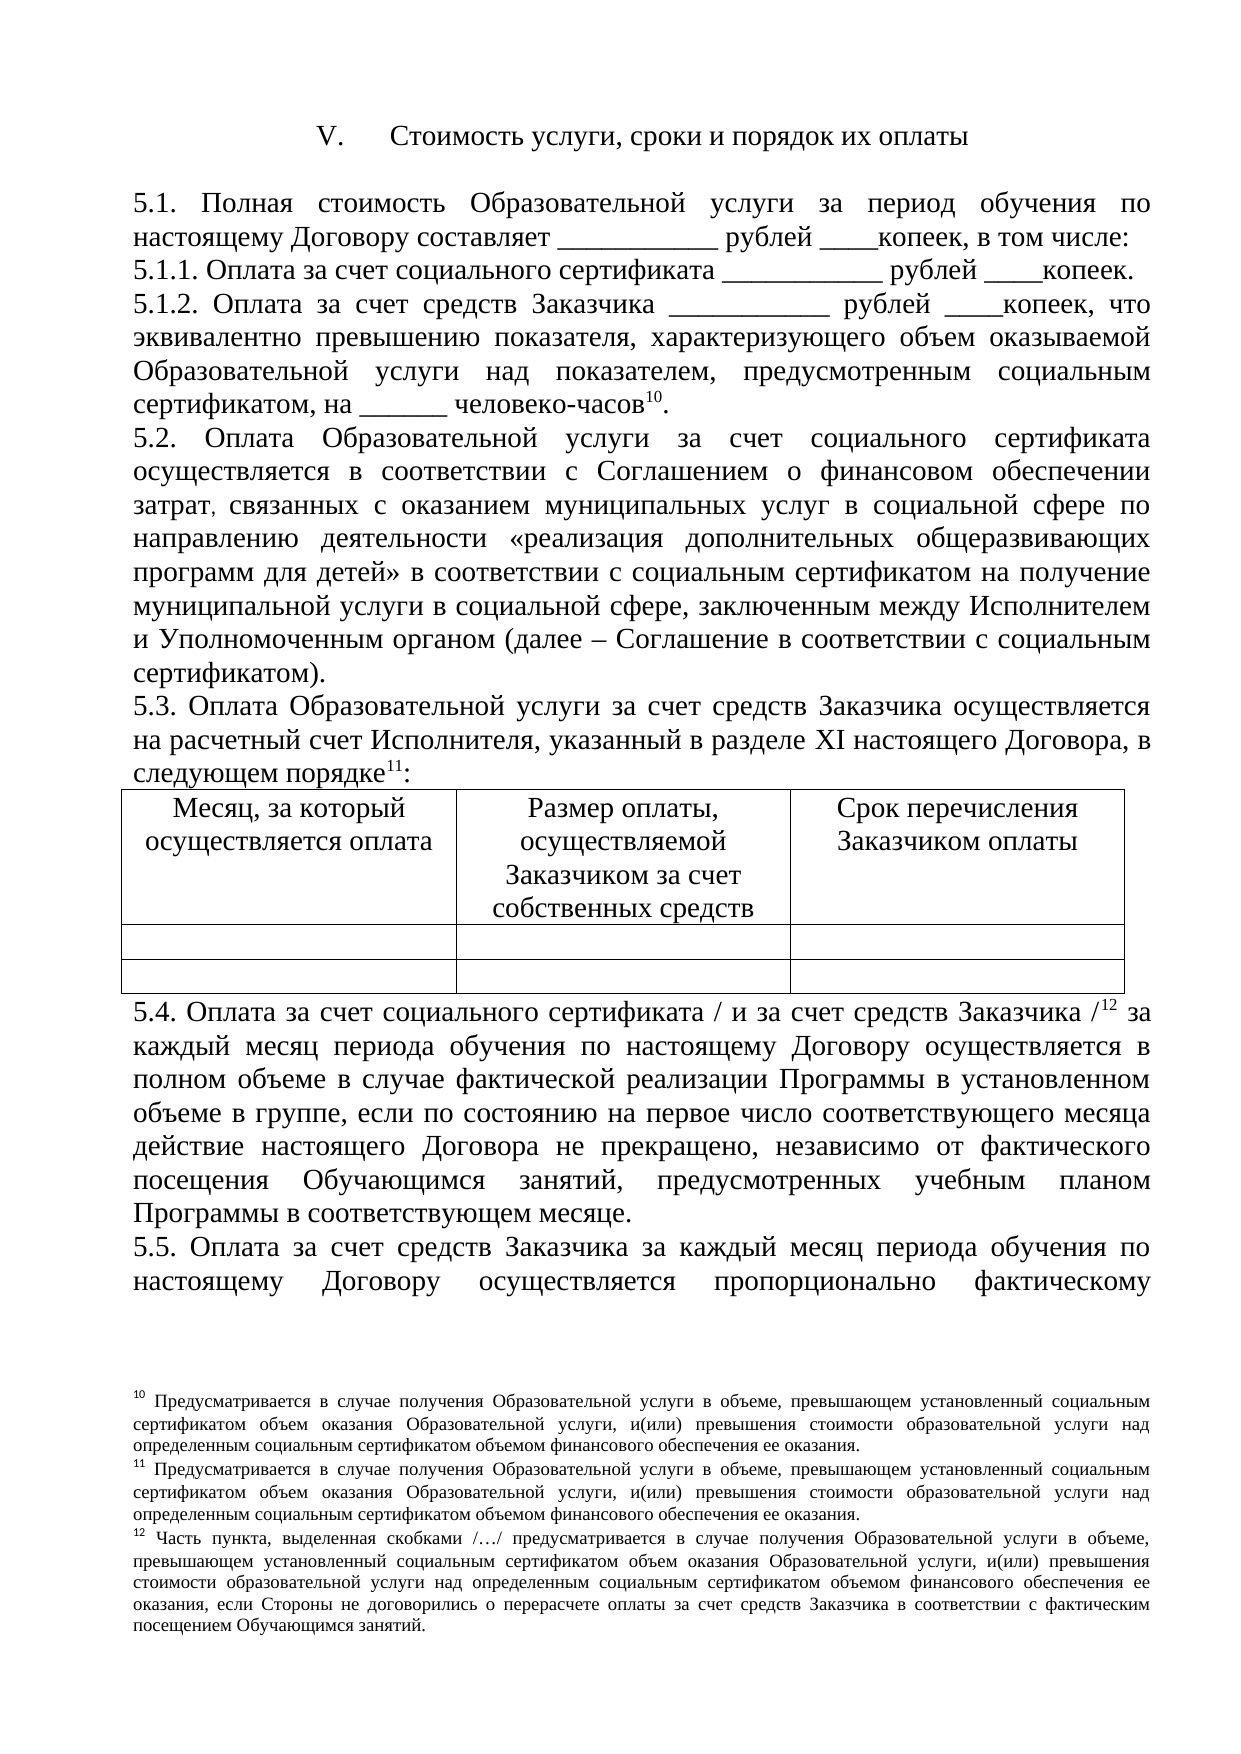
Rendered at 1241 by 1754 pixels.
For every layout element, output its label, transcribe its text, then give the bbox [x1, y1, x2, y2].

text 5.1.1. Оплата за счет социального сертификата ___________ рублей ____копеек. [133, 252, 1152, 286]
table_header Размер оплаты, осуществляемой Заказчиком за счет собственных средств [457, 790, 790, 924]
table_cell [791, 960, 1124, 993]
table_cell [457, 960, 790, 993]
text 5.3. Оплата Образовательной услуги за счет средств Заказчика осуществляется на расчетный счет Исполнителя, указанный в разделе XI настоящего Договора, в следующем порядке: [133, 688, 1152, 789]
table_header Срок перечисления Заказчиком оплаты [791, 790, 1124, 924]
text 5.1. Полная стоимость Образовательной услуги за период обучения по настоящему Договору составляет ___________ рублей ____копеек, в том числе: [133, 185, 1152, 252]
text 5.2. Оплата Образовательной услуги за счет социального сертификата осуществляется в соответствии с Соглашением о финансовом обеспечении затрат, связанных с оказанием муниципальных услуг в социальной сфере по направлению деятельности «реализация дополнительных общеразвивающих программ для детей» в соответствии с социальным сертификатом на получение муниципальной услуги в социальной сфере, заключенным между Исполнителем и Уполномоченным органом (далее – Соглашение в соответствии с социальным сертификатом). [133, 420, 1152, 688]
table_cell [457, 925, 790, 959]
table_cell [122, 960, 456, 993]
table_cell [122, 925, 456, 959]
table_header Месяц, за который осуществляется оплата [122, 790, 456, 924]
text V. Стоимость услуги, сроки и порядок их оплаты [133, 118, 1152, 152]
text 5.4. Оплата за счет социального сертификата / и за счет средств Заказчика / за каждый месяц периода обучения по настоящему Договору осуществляется в полном объеме в случае фактической реализации Программы в установленном объеме в группе, если по состоянию на первое число соответствующего месяца действие настоящего Договора не прекращено, независимо от фактического посещения Обучающимся занятий, предусмотренных учебным планом Программы в соответствующем месяце. [133, 994, 1152, 1229]
table_cell [791, 925, 1124, 959]
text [133, 1229, 1152, 1296]
text 5.1.2. Оплата за счет средств Заказчика ___________ рублей ____копеек, что эквивалентно превышению показателя, характеризующего объем оказываемой Образовательной услуги над показателем, предусмотренным социальным сертификатом, на ______ человеко-часов. [133, 286, 1152, 420]
